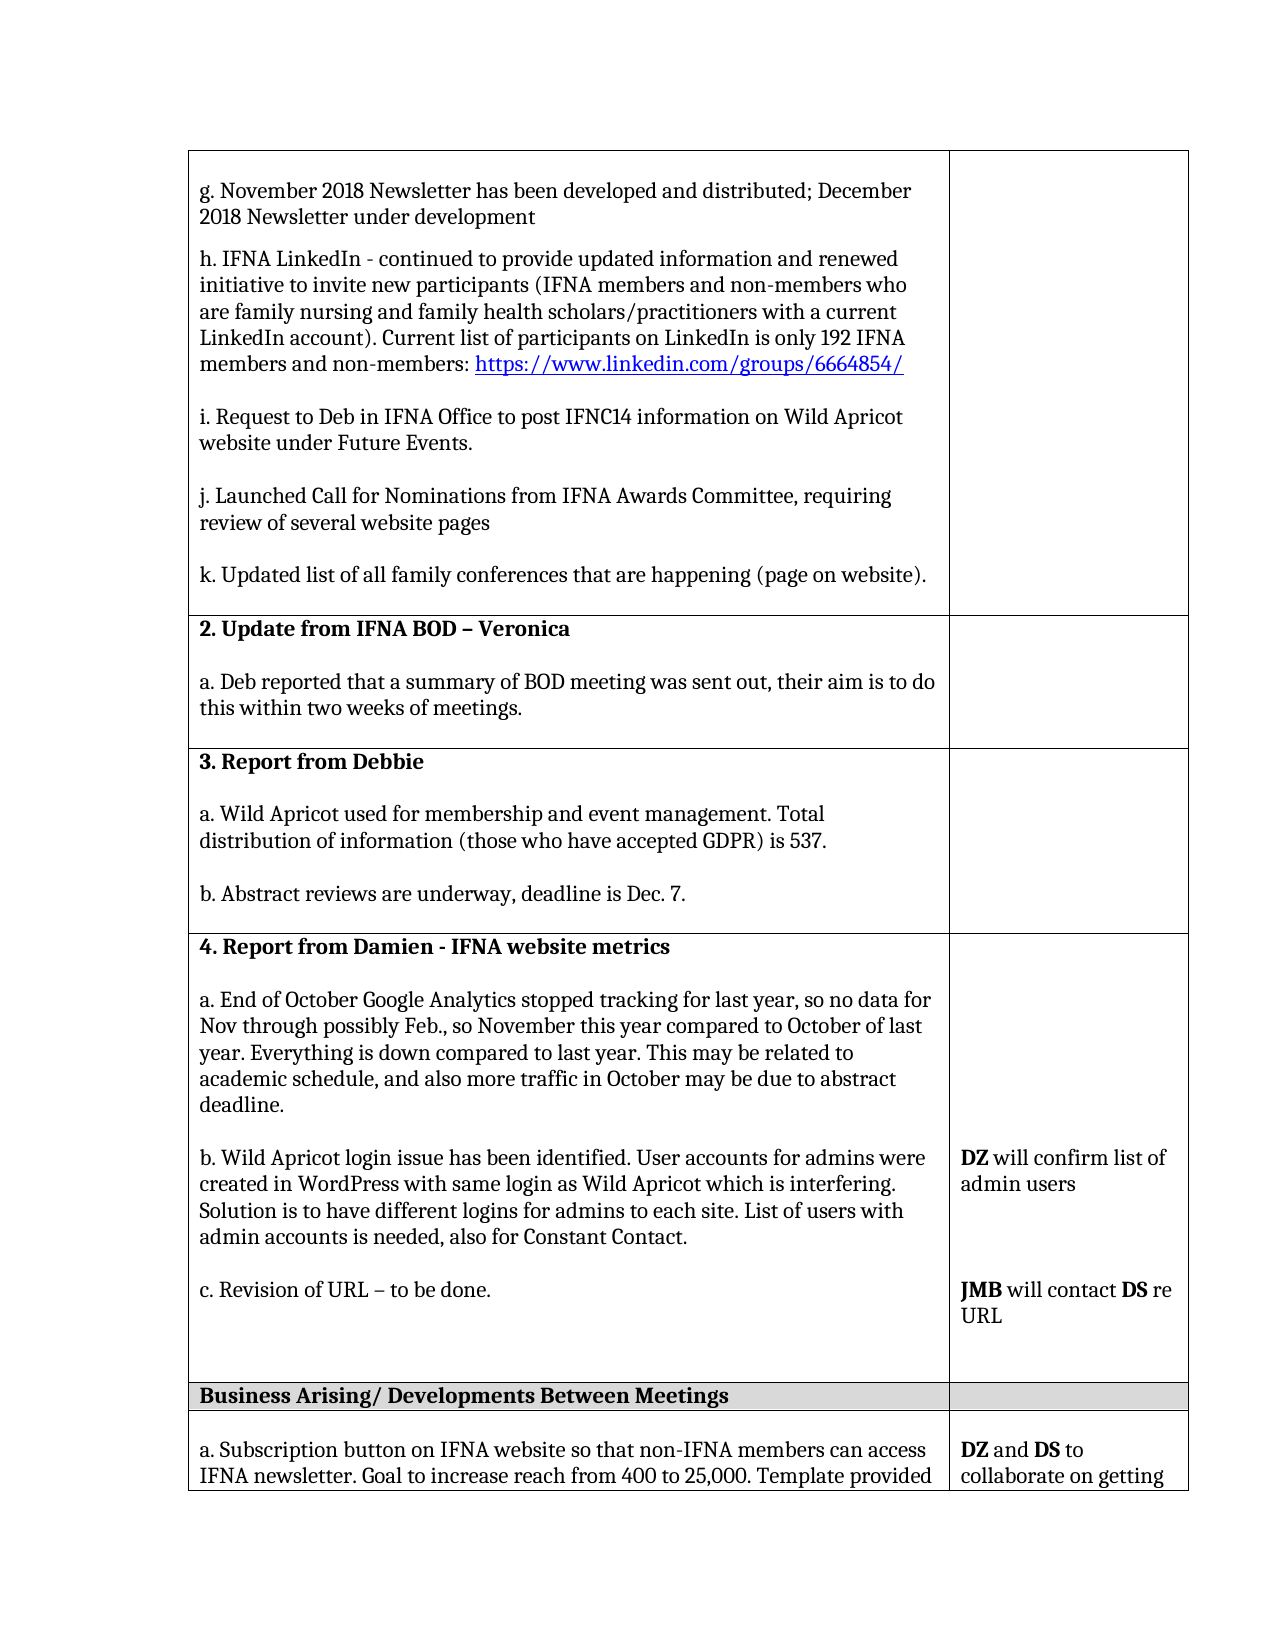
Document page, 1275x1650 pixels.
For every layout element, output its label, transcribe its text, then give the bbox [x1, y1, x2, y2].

table_cell [950, 616, 1188, 747]
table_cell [189, 1411, 949, 1489]
table_cell Business Arising/ Developments Between Meetings [189, 1383, 949, 1409]
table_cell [189, 151, 949, 615]
table_cell [950, 749, 1188, 933]
table_cell [950, 151, 1188, 615]
table_cell 3. Report from Debbie a. Wild Apricot used for membership and event management. Total distribution of information (those who have accepted GDPR) is 537. b. Abstract reviews are underway, deadline is Dec. 7. [189, 749, 949, 933]
table_cell [950, 1383, 1188, 1409]
table_cell 4. Report from Damien - IFNA website metrics a. End of October Google Analytics stopped tracking for last year, so no data for Nov through possibly Feb., so November this year compared to October of last year. Everything is down compared to last year. This may be related to academic schedule, and also more traffic in October may be due to abstract deadline. b. Wild Apricot login issue has been identified. User accounts for admins were created in WordPress with same login as Wild Apricot which is interfering. Solution is to have different logins for admins to each site. List of users with admin accounts is needed, also for Constant Contact. c. Revision of URL – to be done. [189, 934, 949, 1382]
table_cell 2. Update from IFNA BOD – Veronica a. Deb reported that a summary of BOD meeting was sent out, their aim is to do this within two weeks of meetings. [189, 616, 949, 747]
table_cell DZ will confirm list of admin users JMB will contact DS re URL [950, 934, 1188, 1382]
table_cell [950, 1411, 1188, 1489]
